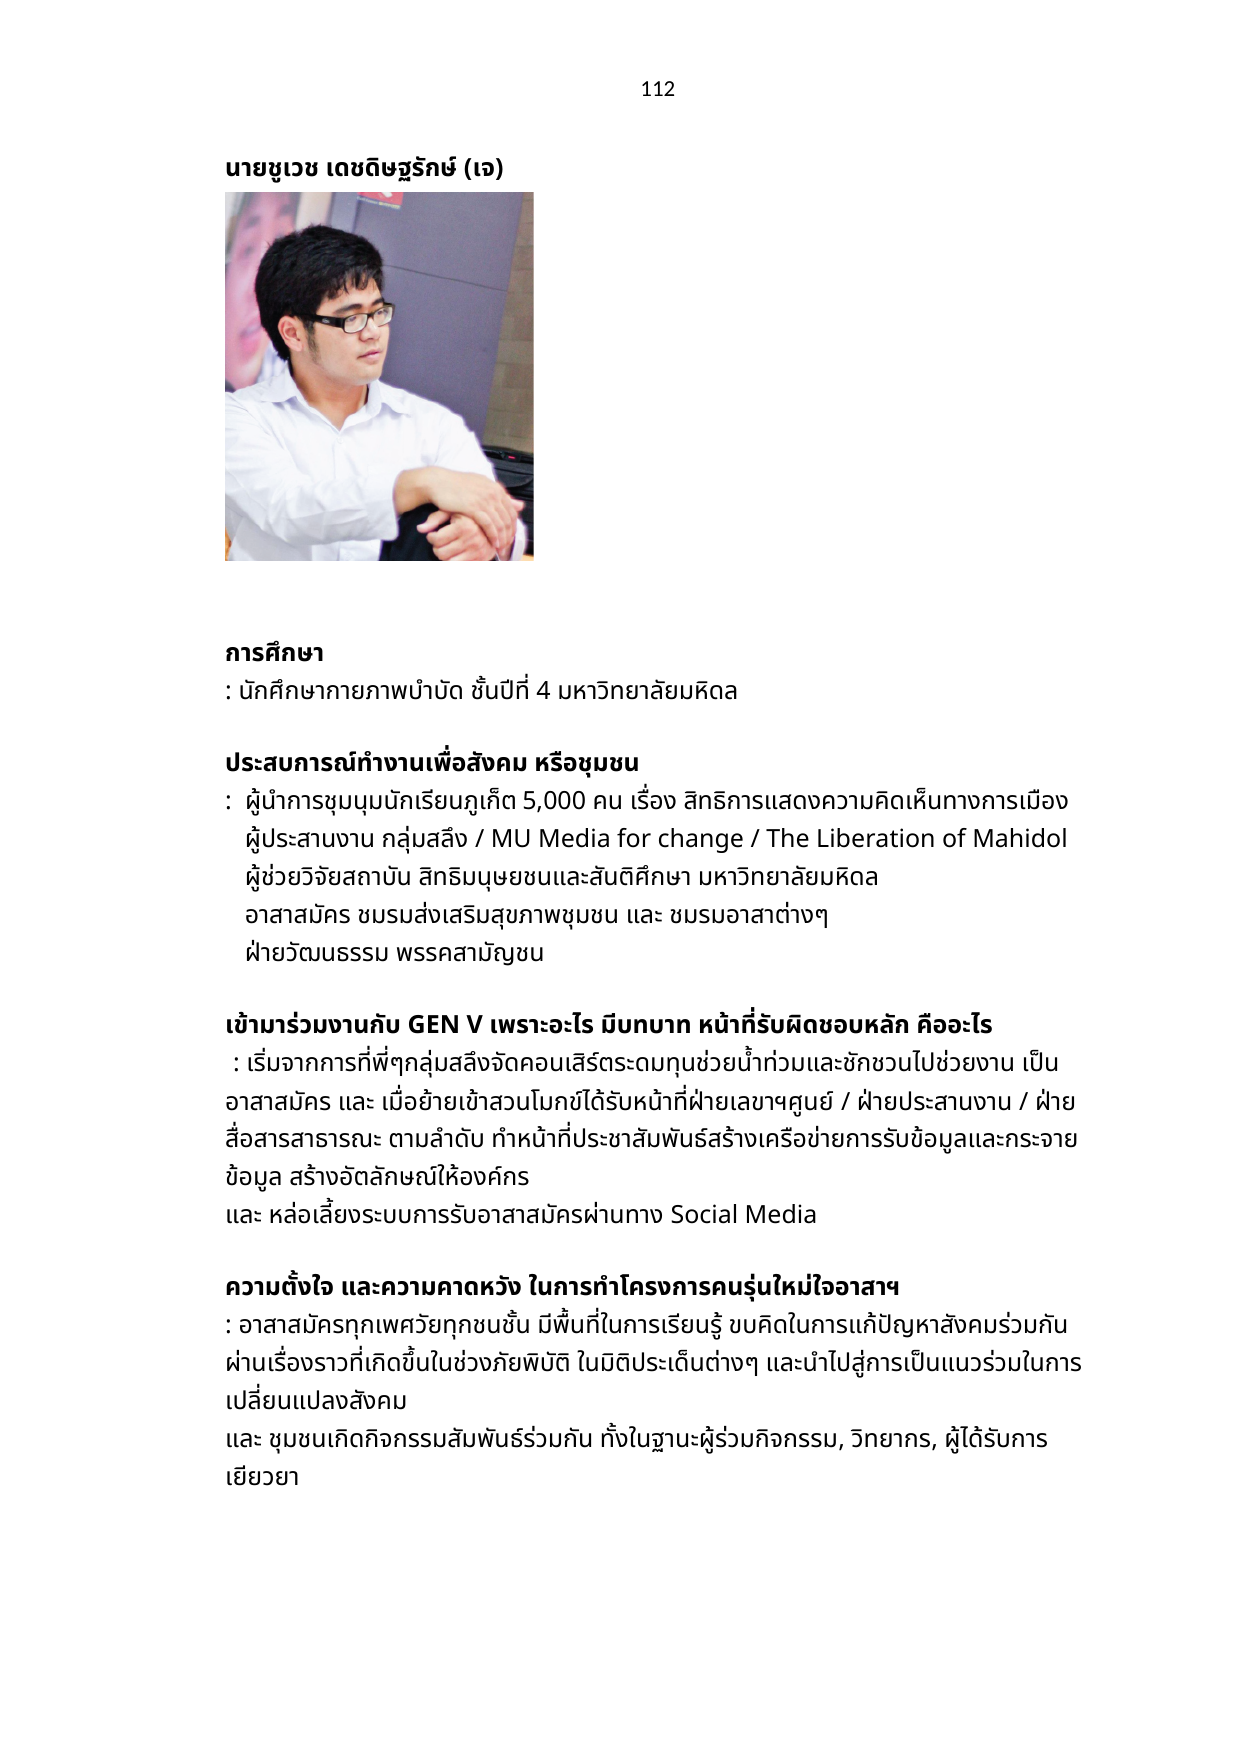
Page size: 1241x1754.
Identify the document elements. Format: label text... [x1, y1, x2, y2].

text การศึกษา [150, 635, 1090, 673]
text : เริ่มจากการที่พี่ๆกลุ่มสลึงจัดคอนเสิร์ตระดมทุนช่วยน้ำท่วมและชักชวนไปช่วยงาน เป็นอาสาสมัคร และ เมื่อย้ายเข้าสวนโมกข์ได้รับหน้าที่ฝ่ายเลขาฯศูนย์ / ฝ่ายประสานงาน / ฝ่ายสื่อสารสาธารณะ ตามลำดับ ทำหน้าที่ประชาสัมพันธ์สร้างเครือข่ายการรับข้อมูลและกระจายข้อมูล สร้างอัตลักษณ์ให้องค์กร และ หล่อเลี้ยงระบบการรับอาสาสมัครผ่านทาง Social Media [225, 1045, 1090, 1235]
text : นักศึกษากายภาพบำบัด ชั้นปีที่ 4 มหาวิทยาลัยมหิดล [150, 673, 1090, 711]
text ประสบการณ์ทำงานเพื่อสังคม หรือชุมชน [150, 745, 1090, 783]
text : อาสาสมัครทุกเพศวัยทุกชนชั้น มีพื้นที่ในการเรียนรู้ ขบคิดในการแก้ปัญหาสังคมร่วมกันผ่านเรื่องราวที่เกิดขึ้นในช่วงภัยพิบัติ ในมิติประเด็นต่างๆ และนำไปสู่การเป็นแนวร่วมในการเปลี่ยนแปลงสังคม และ ชุมชนเกิดกิจกรรมสัมพันธ์ร่วมกัน ทั้งในฐานะผู้ร่วมกิจกรรม, วิทยากร, ผู้ได้รับการเยียวยา [225, 1307, 1090, 1496]
text เข้ามาร่วมงานกับ GEN V เพราะอะไร มีบทบาท หน้าที่รับผิดชอบหลัก คืออะไร [150, 1007, 1090, 1045]
text ความตั้งใจ และความคาดหวัง ในการทำโครงการคนรุ่นใหม่ใจอาสาฯ [225, 1235, 1090, 1307]
text : ผู้นำการชุมนุมนักเรียนภูเก็ต5,000 คน เรื่อง สิทธิการแสดงความคิดเห็นทางการเมือง ผู้ประสานงาน กลุ่มสลึง / MU Media for change / The Liberation of Mahidol ผู้ช่วยวิจัยสถาบัน สิทธิมนุษยชนและสันติศึกษา มหาวิทยาลัยมหิดล อาสาสมัคร ชมรมส่งเสริมสุขภาพชุมชน และ ชมรมอาสาต่างๆ ฝ่ายวัฒนธรรม พรรคสามัญชน [150, 783, 1090, 973]
picture [225, 192, 534, 561]
list นายชูเวช เดชดิษฐรักษ์ (เจ) [150, 150, 1090, 188]
